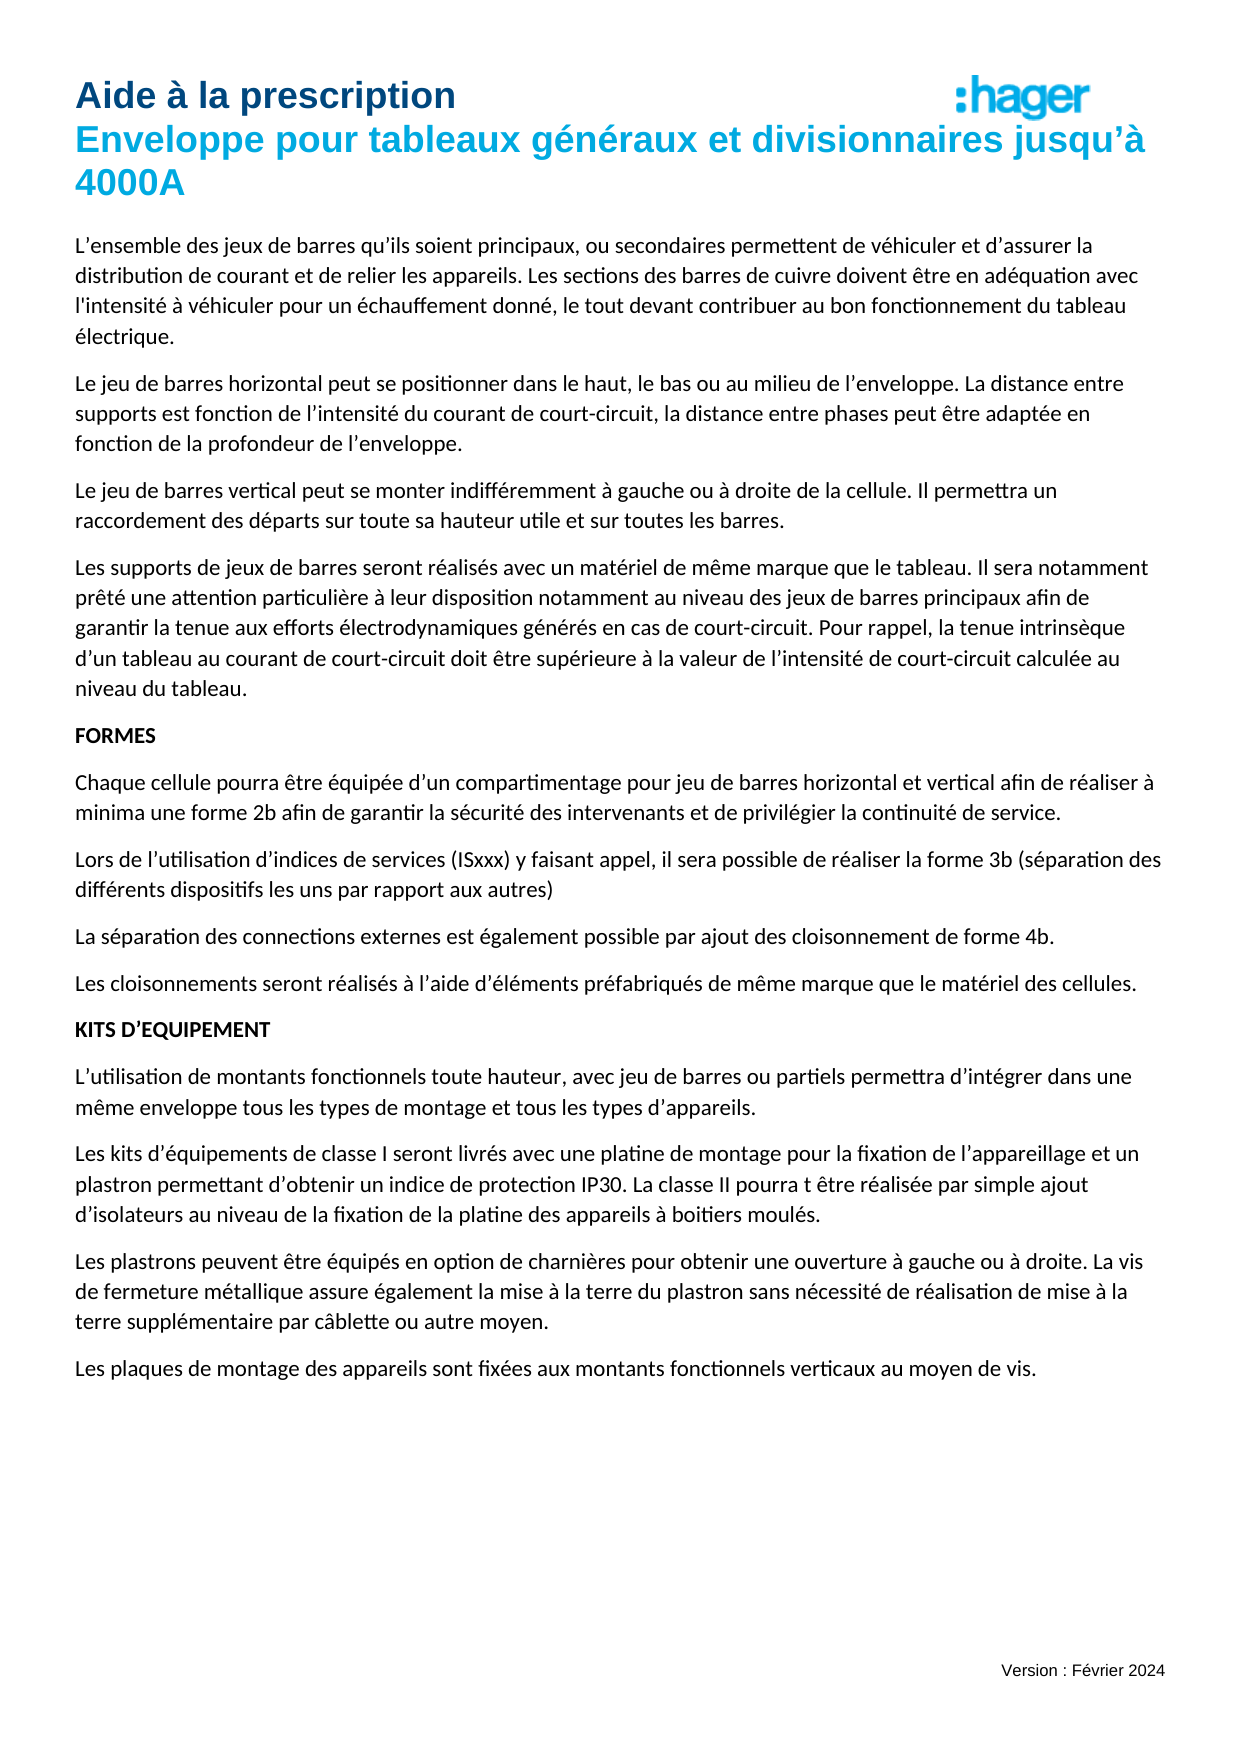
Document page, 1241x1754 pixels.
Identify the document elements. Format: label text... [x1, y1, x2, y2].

text L’utilisation de montants fonctionnels toute hauteur, avec jeu de barres ou partiels permettra d’intégrer dans une même enveloppe tous les types de montage et tous les types d’appareils. [75, 1062, 1165, 1121]
picture [1004, 100, 1013, 108]
picture [956, 75, 1091, 121]
text Les cloisonnements seront réalisés à l’aide d’éléments préfabriqués de même marque que le matériel des cellules. [75, 969, 1165, 997]
text FORMES [75, 721, 1165, 749]
text Les kits d’équipements de classe I seront livrés avec une platine de montage pour la fixation de l’appareillage et un plastron permettant d’obtenir un indice de protection IP30. La classe II pourra t être réalisée par simple ajout d’isolateurs au niveau de la fixation de la platine des appareils à boitiers moulés. [75, 1139, 1165, 1228]
text Les supports de jeux de barres seront réalisés avec un matériel de même marque que le tableau. Il sera notamment prêté une attention particulière à leur disposition notamment au niveau des jeux de barres principaux afin de garantir la tenue aux efforts électrodynamiques générés en cas de court-circuit. Pour rappel, la tenue intrinsèque d’un tableau au courant de court-circuit doit être supérieure à la valeur de l’intensité de court-circuit calculée au niveau du tableau. [75, 553, 1165, 702]
text L’ensemble des jeux de barres qu’ils soient principaux, ou secondaires permettent de véhiculer et d’assurer la distribution de courant et de relier les appareils. Les sections des barres de cuivre doivent être en adéquation avec l'intensité à véhiculer pour un échauffement donné, le tout devant contribuer au bon fonctionnement du tableau électrique. [75, 231, 1165, 350]
text Les plastrons peuvent être équipés en option de charnières pour obtenir une ouverture à gauche ou à droite. La vis de fermeture métallique assure également la mise à la terre du plastron sans nécessité de réalisation de mise à la terre supplémentaire par câblette ou autre moyen. [75, 1247, 1165, 1335]
text Le jeu de barres horizontal peut se positionner dans le haut, le bas ou au milieu de l’enveloppe. La distance entre supports est fonction de l’intensité du courant de court-circuit, la distance entre phases peut être adaptée en fonction de la profondeur de l’enveloppe. [75, 369, 1165, 457]
text La séparation des connections externes est également possible par ajout des cloisonnement de forme 4b. [75, 922, 1165, 950]
text Les plaques de montage des appareils sont fixées aux montants fonctionnels verticaux au moyen de vis. [75, 1354, 1165, 1382]
text Chaque cellule pourra être équipée d’un compartimentage pour jeu de barres horizontal et vertical afin de réaliser à minima une forme 2b afin de garantir la sécurité des intervenants et de privilégier la continuité de service. [75, 768, 1165, 826]
text Le jeu de barres vertical peut se monter indifféremment à gauche ou à droite de la cellule. Il permettra un raccordement des départs sur toute sa hauteur utile et sur toutes les barres. [75, 476, 1165, 534]
text Lors de l’utilisation d’indices de services (ISxxx) y faisant appel, il sera possible de réaliser la forme 3b (séparation des différents dispositifs les uns par rapport aux autres) [75, 845, 1165, 903]
text KITS D’EQUIPEMENT [75, 1016, 1165, 1043]
